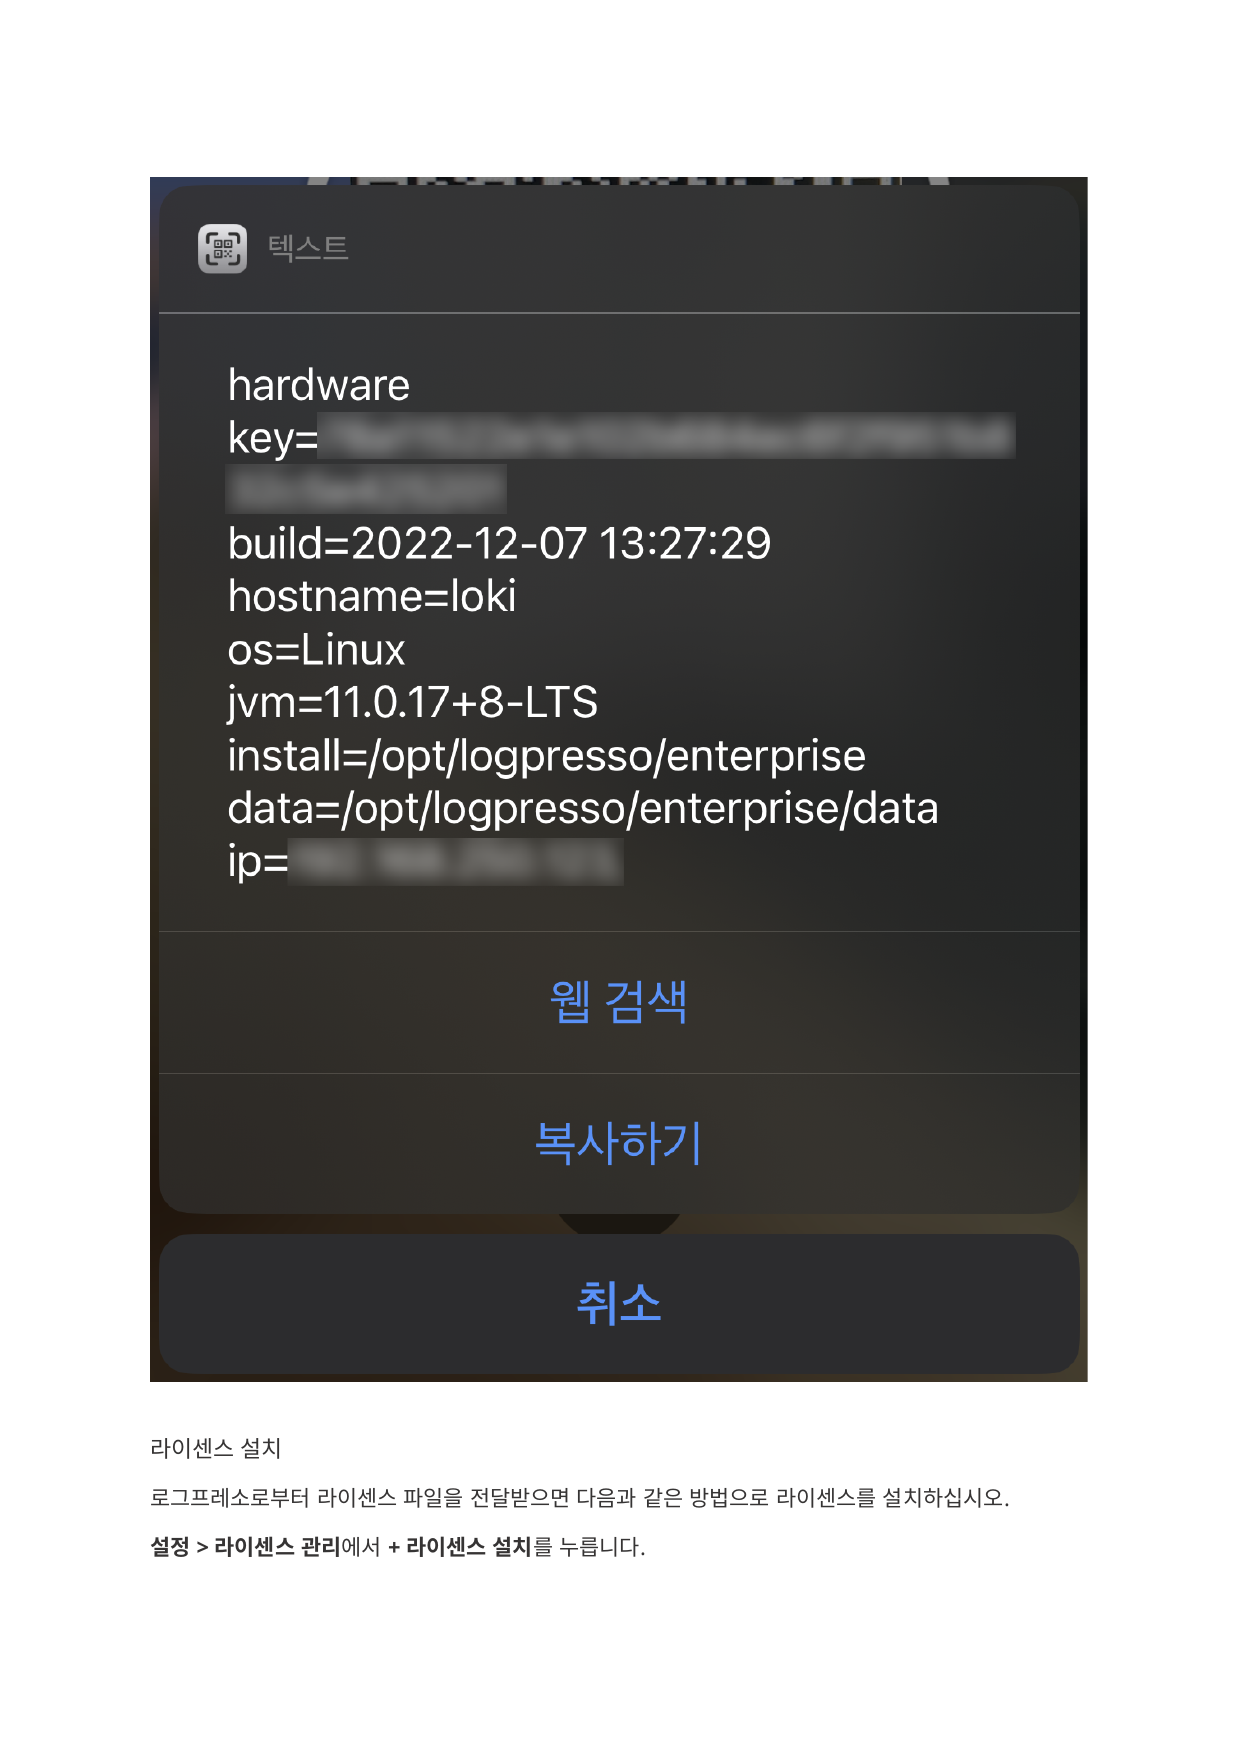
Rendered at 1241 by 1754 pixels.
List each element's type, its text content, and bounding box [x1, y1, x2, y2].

text 로그프레소로부터 라이센스 파일을 전달받으면 다음과 같은 방법으로 라이센스를 설치하십시오. [150, 1481, 1090, 1513]
text 라이센스 설치 [150, 1431, 1090, 1464]
text 설정 > 라이센스 관리에서 + 라이센스 설치를 누릅니다. [150, 1530, 1090, 1561]
picture [150, 177, 1088, 1382]
